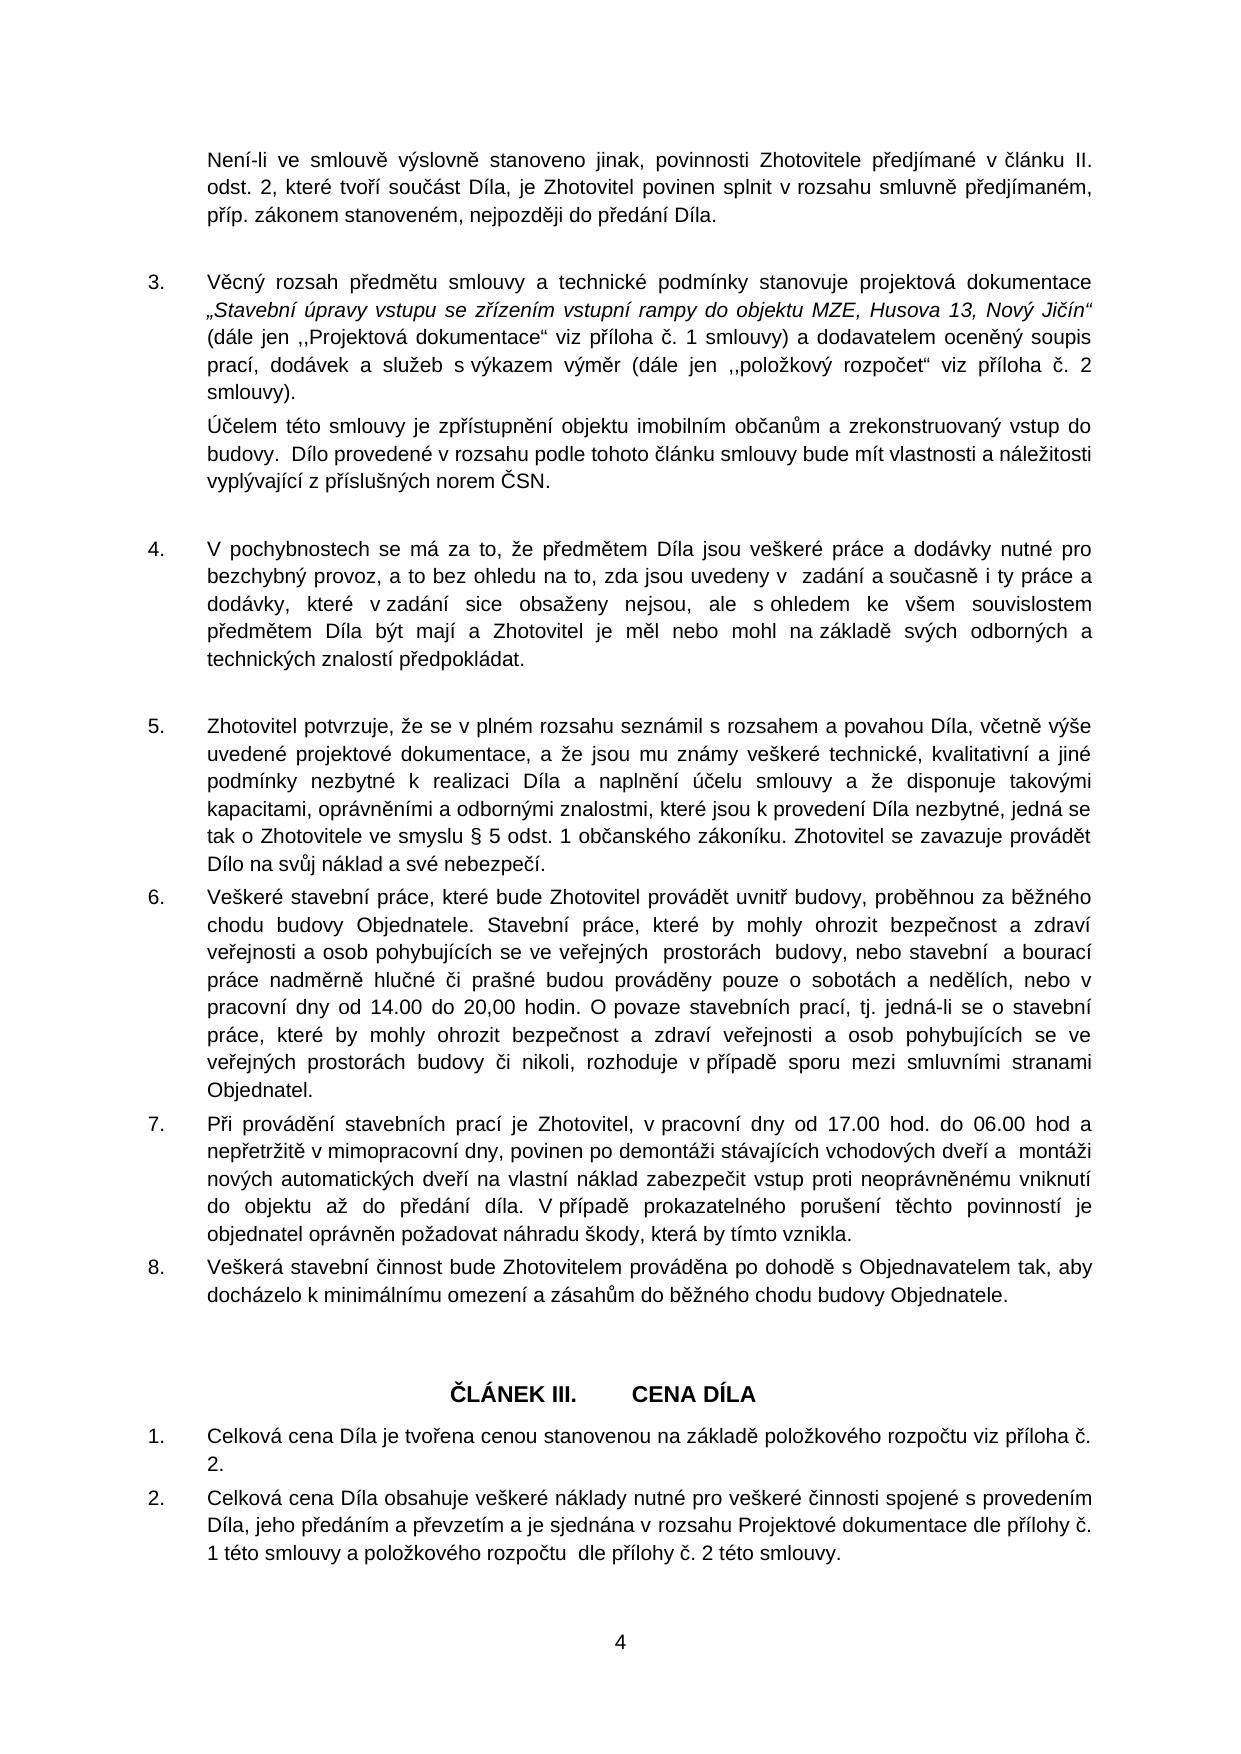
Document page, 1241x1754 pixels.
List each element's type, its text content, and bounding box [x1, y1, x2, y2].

subtitle Při provádění stavebních prací je Zhotovitel, v pracovní dny od 17.00 hod. do 06.00 hod a nepřetržitě v mimopracovní dny, povinen po demontáži stávajících vchodových dveří a montáži nových automatických dveří na vlastní náklad zabezpečit vstup proti neoprávněnému vniknutí do objektu až do předání díla. V případě prokazatelného porušení těchto povinností je objednatel oprávněn požadovat náhradu škody, která by tímto vznikla. [148, 1111, 1092, 1245]
subtitle Veškerá stavební činnost bude Zhotovitelem prováděna po dohodě s Objednavatelem tak, aby docházelo k minimálnímu omezení a zásahům do běžného chodu budovy Objednatele. [148, 1255, 1092, 1307]
subtitle V pochybnostech se má za to, že předmětem Díla jsou veškeré práce a dodávky nutné pro bezchybný provoz, a to bez ohledu na to, zda jsou uvedeny v zadání a současně i ty práce a dodávky, které v zadání sice obsaženy nejsou, ale s ohledem ke všem souvislostem předmětem Díla být mají a Zhotovitel je měl nebo mohl na základě svých odborných a technických znalostí předpokládat. [148, 536, 1092, 670]
subtitle Veškeré stavební práce, které bude Zhotovitel provádět uvnitř budovy, proběhnou za běžného chodu budovy Objednatele. Stavební práce, které by mohly ohrozit bezpečnost a zdraví veřejnosti a osob pohybujících se ve veřejných prostorách budovy, nebo stavební a bourací práce nadměrně hlučné či prašné budou prováděny pouze o sobotách a nedělích, nebo v pracovní dny od 14.00 do 20,00 hodin. O povaze stavebních prací, tj. jedná-li se o stavební práce, které by mohly ohrozit bezpečnost a zdraví veřejnosti a osob pohybujících se ve veřejných prostorách budovy či nikoli, rozhoduje v případě sporu mezi smluvními stranami Objednatel. [148, 885, 1092, 1102]
subtitle Celková cena Díla je tvořena cenou stanovenou na základě položkového rozpočtu viz příloha č. 2. [148, 1424, 1092, 1476]
subtitle CENA DÍLA [148, 1381, 1092, 1408]
subtitle Věcný rozsah předmětu smlouvy a technické podmínky stanovuje projektová dokumentace „Stavební úpravy vstupu se zřízením vstupní rampy do objektu MZE, Husova 13, Nový Jičín“ (dále jen ,,Projektová dokumentace“ viz příloha č. 1 smlouvy) a dodavatelem oceněný soupis prací, dodávek a služeb s výkazem výměr (dále jen ,,položkový rozpočet“ viz příloha č. 2 smlouvy). [148, 270, 1092, 404]
subtitle Není-li ve smlouvě výslovně stanoveno jinak, povinnosti Zhotovitele předjímané v článku II. odst. 2, které tvoří součást Díla, je Zhotovitel povinen splnit v rozsahu smluvně předjímaném, příp. zákonem stanoveném, nejpozději do předání Díla. [207, 148, 1092, 227]
subtitle Celková cena Díla obsahuje veškeré náklady nutné pro veškeré činnosti spojené s provedením Díla, jeho předáním a převzetím a je sjednána v rozsahu Projektové dokumentace dle přílohy č. 1 této smlouvy a položkového rozpočtu dle přílohy č. 2 této smlouvy. [148, 1485, 1092, 1564]
text Účelem této smlouvy je zpřístupnění objektu imobilním občanům a zrekonstruovaný vstup do budovy. Dílo provedené v rozsahu podle tohoto článku smlouvy bude mít vlastnosti a náležitosti vyplývající z příslušných norem ČSN. [207, 414, 1092, 493]
subtitle Zhotovitel potvrzuje, že se v plném rozsahu seznámil s rozsahem a povahou Díla, včetně výše uvedené projektové dokumentace, a že jsou mu známy veškeré technické, kvalitativní a jiné podmínky nezbytné k realizaci Díla a naplnění účelu smlouvy a že disponuje takovými kapacitami, oprávněními a odbornými znalostmi, které jsou k provedení Díla nezbytné, jedná se tak o Zhotovitele ve smyslu § 5 odst. 1 občanského zákoníku. Zhotovitel se zavazuje provádět Dílo na svůj náklad a své nebezpečí. [148, 714, 1092, 875]
